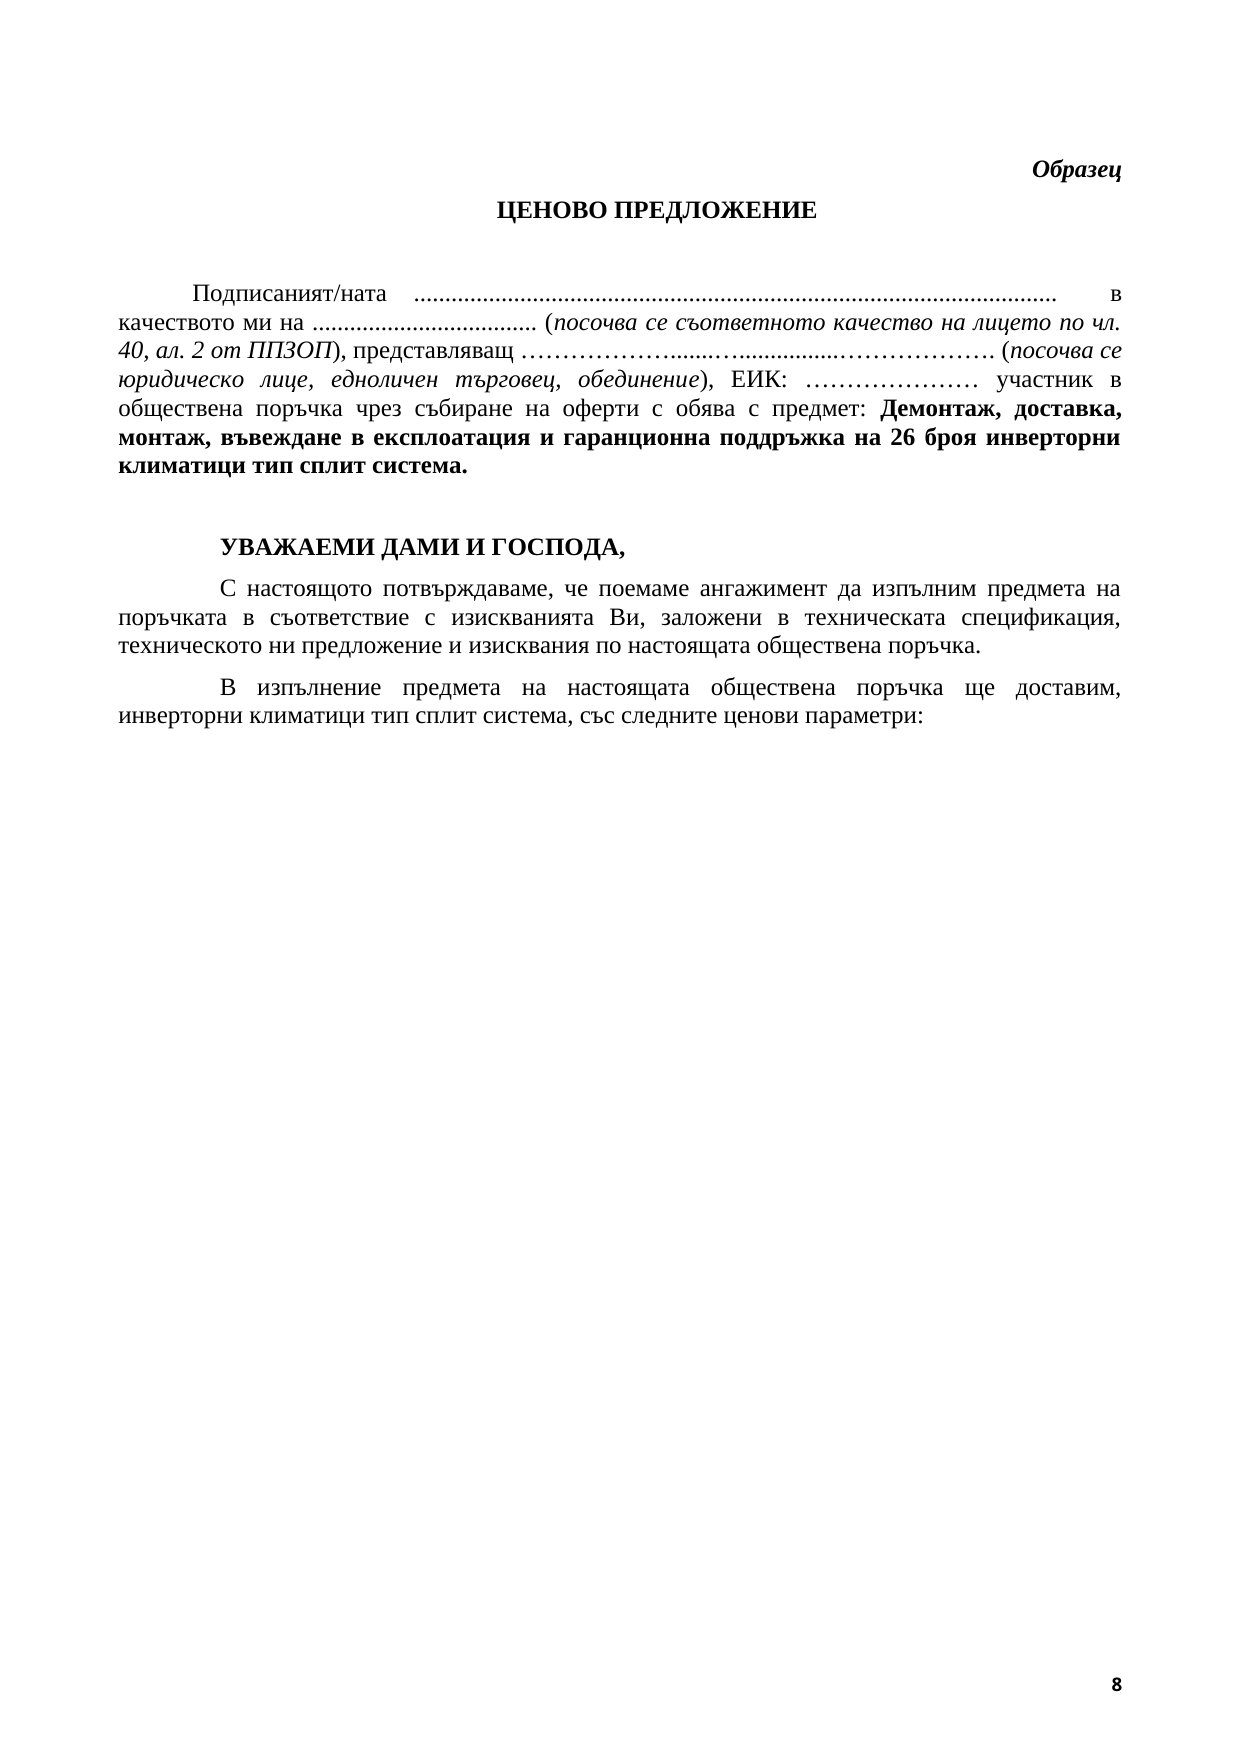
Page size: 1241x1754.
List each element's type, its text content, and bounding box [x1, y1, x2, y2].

text Подписаният/ната ....................................................................................................... в качеството ми на .................................... (посочва се съответното качество на лицето по чл. 40, ал. 2 от ППЗОП), представляващ ……………….......…................………………. (посочва се юридическо лице, едноличен търговец, обединениe), ЕИК: ………………… участник в обществена поръчка чрез събиране на оферти с обява с предмет: Демонтаж, доставка, монтаж, въвеждане в експлоатация и гаранционна поддръжка на 26 броя инверторни климатици тип сплит система. [118, 278, 1122, 479]
text В изпълнение предмета на настоящата обществена поръчка ще доставим, инверторни климатици тип сплит система, със следните ценови параметри: [118, 672, 1122, 729]
text УВАЖАЕМИ ДАМИ И ГОСПОДА, [118, 533, 1122, 562]
text Образец [118, 154, 1122, 183]
text С настоящото потвърждаваме, че поемаме ангажимент да изпълним предмета на поръчката в съответствие с изискванията Ви, заложени в техническата спецификация, техническото ни предложение и изисквания по настоящата обществена поръчка. [118, 574, 1122, 660]
text ЦЕНОВО ПРЕДЛОЖЕНИЕ [118, 196, 1122, 224]
